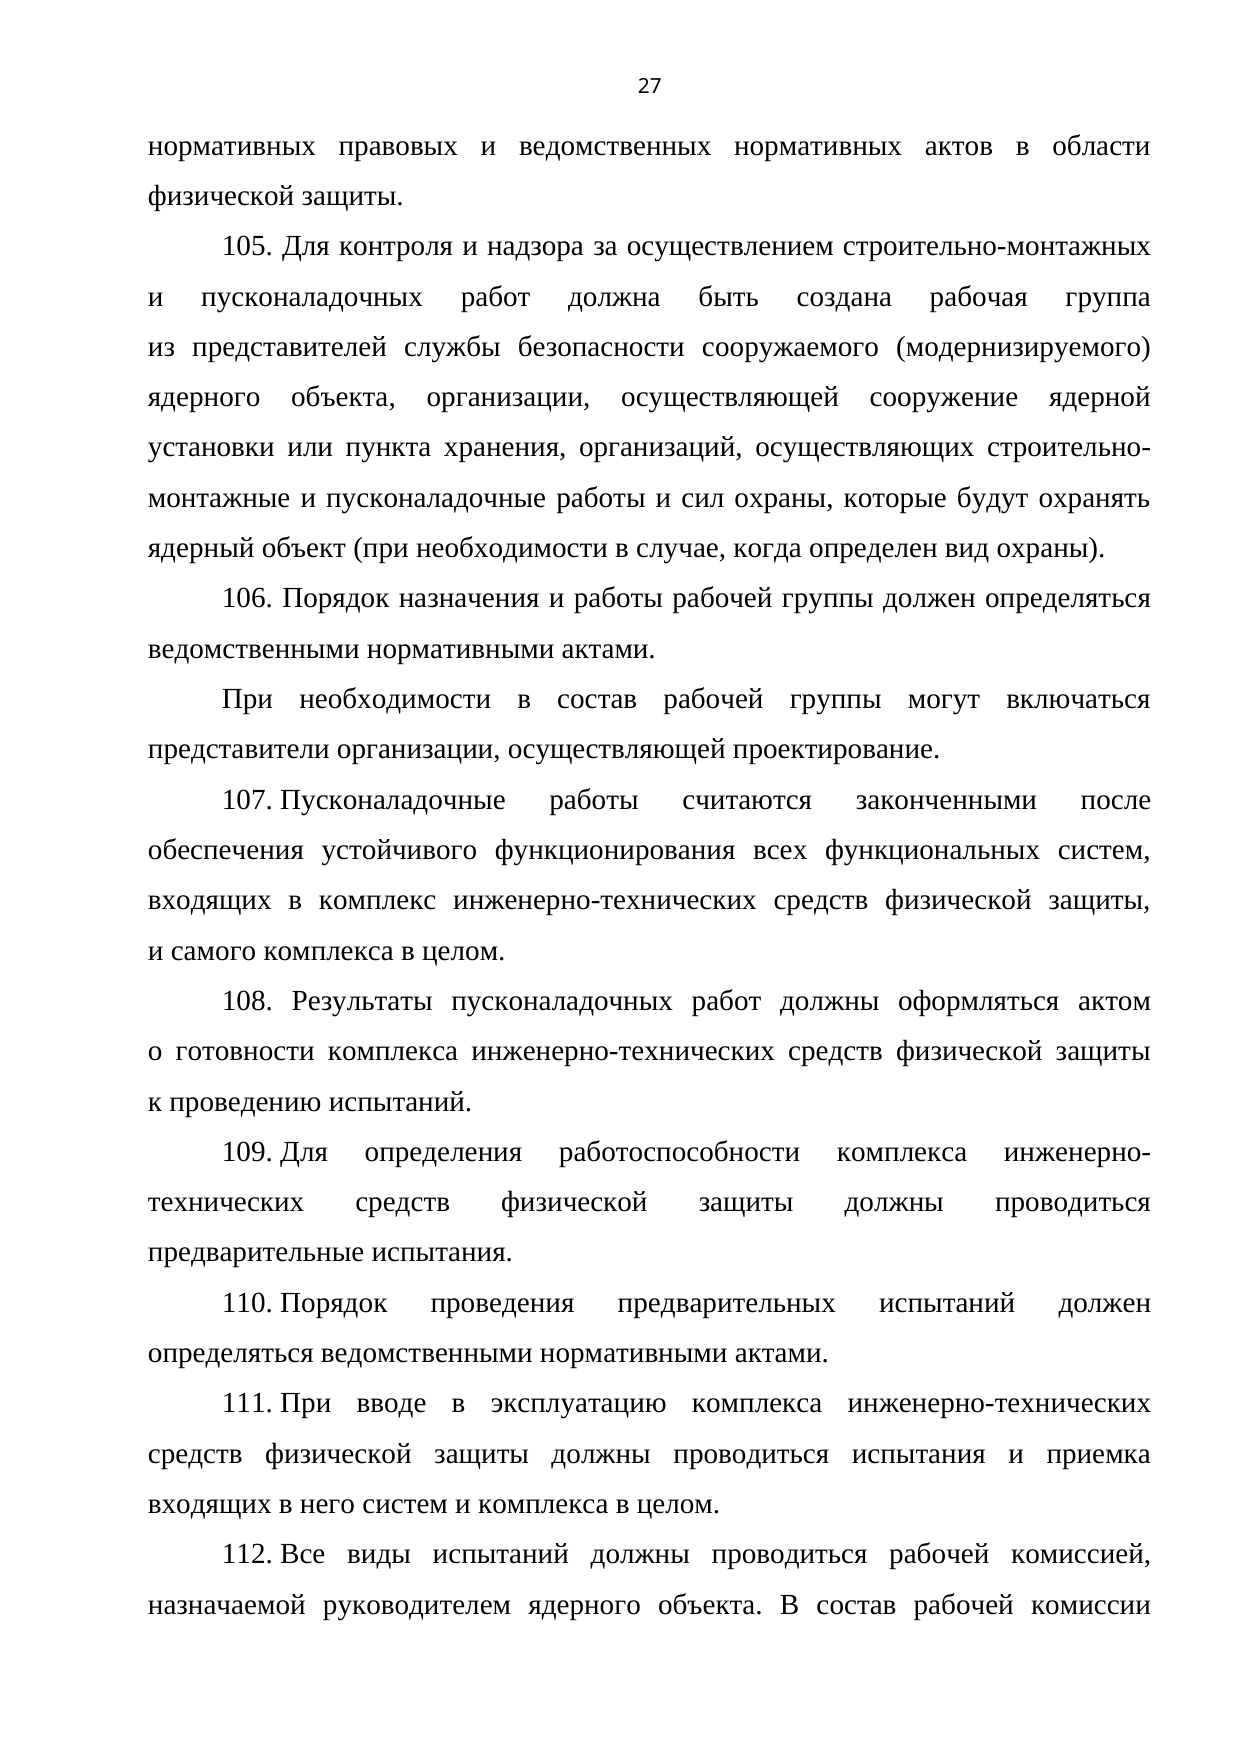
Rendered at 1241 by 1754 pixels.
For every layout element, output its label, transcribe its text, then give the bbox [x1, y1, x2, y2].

text 111. При вводе в эксплуатацию комплекса инженерно-технических средств физической защиты должны проводиться испытания и приемка входящих в него систем и комплекса в целом. [148, 1386, 1152, 1520]
text 106. Порядок назначения и работы рабочей группы должен определяться ведомственными нормативными актами. [148, 581, 1152, 664]
text 109. Для определения работоспособности комплекса инженерно-технических средств физической защиты должны проводиться предварительные испытания. [148, 1134, 1152, 1268]
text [148, 128, 1152, 212]
text 110. Порядок проведения предварительных испытаний должен определяться ведомственными нормативными актами. [148, 1285, 1152, 1369]
text При необходимости в состав рабочей группы могут включаться представители организации, осуществляющей проектирование. [148, 681, 1152, 765]
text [148, 1536, 1152, 1620]
text 105. Для контроля и надзора за осуществлением строительно-монтажных и пусконаладочных работ должна быть создана рабочая группа из представителей службы безопасности сооружаемого (модернизируемого) ядерного объекта, организации, осуществляющей сооружение ядерной установки или пункта хранения, организаций, осуществляющих строительно-монтажные и пусконаладочные работы и сил охраны, которые будут охранять ядерный объект (при необходимости в случае, когда определен вид охраны). [148, 228, 1152, 564]
text 108. Результаты пусконаладочных работ должны оформляться актом о готовности комплекса инженерно-технических средств физической защиты к проведению испытаний. [148, 983, 1152, 1117]
text 107. Пусконаладочные работы считаются законченными после обеспечения устойчивого функционирования всех функциональных систем, входящих в комплекс инженерно-технических средств физической защиты, и самого комплекса в целом. [148, 782, 1152, 966]
